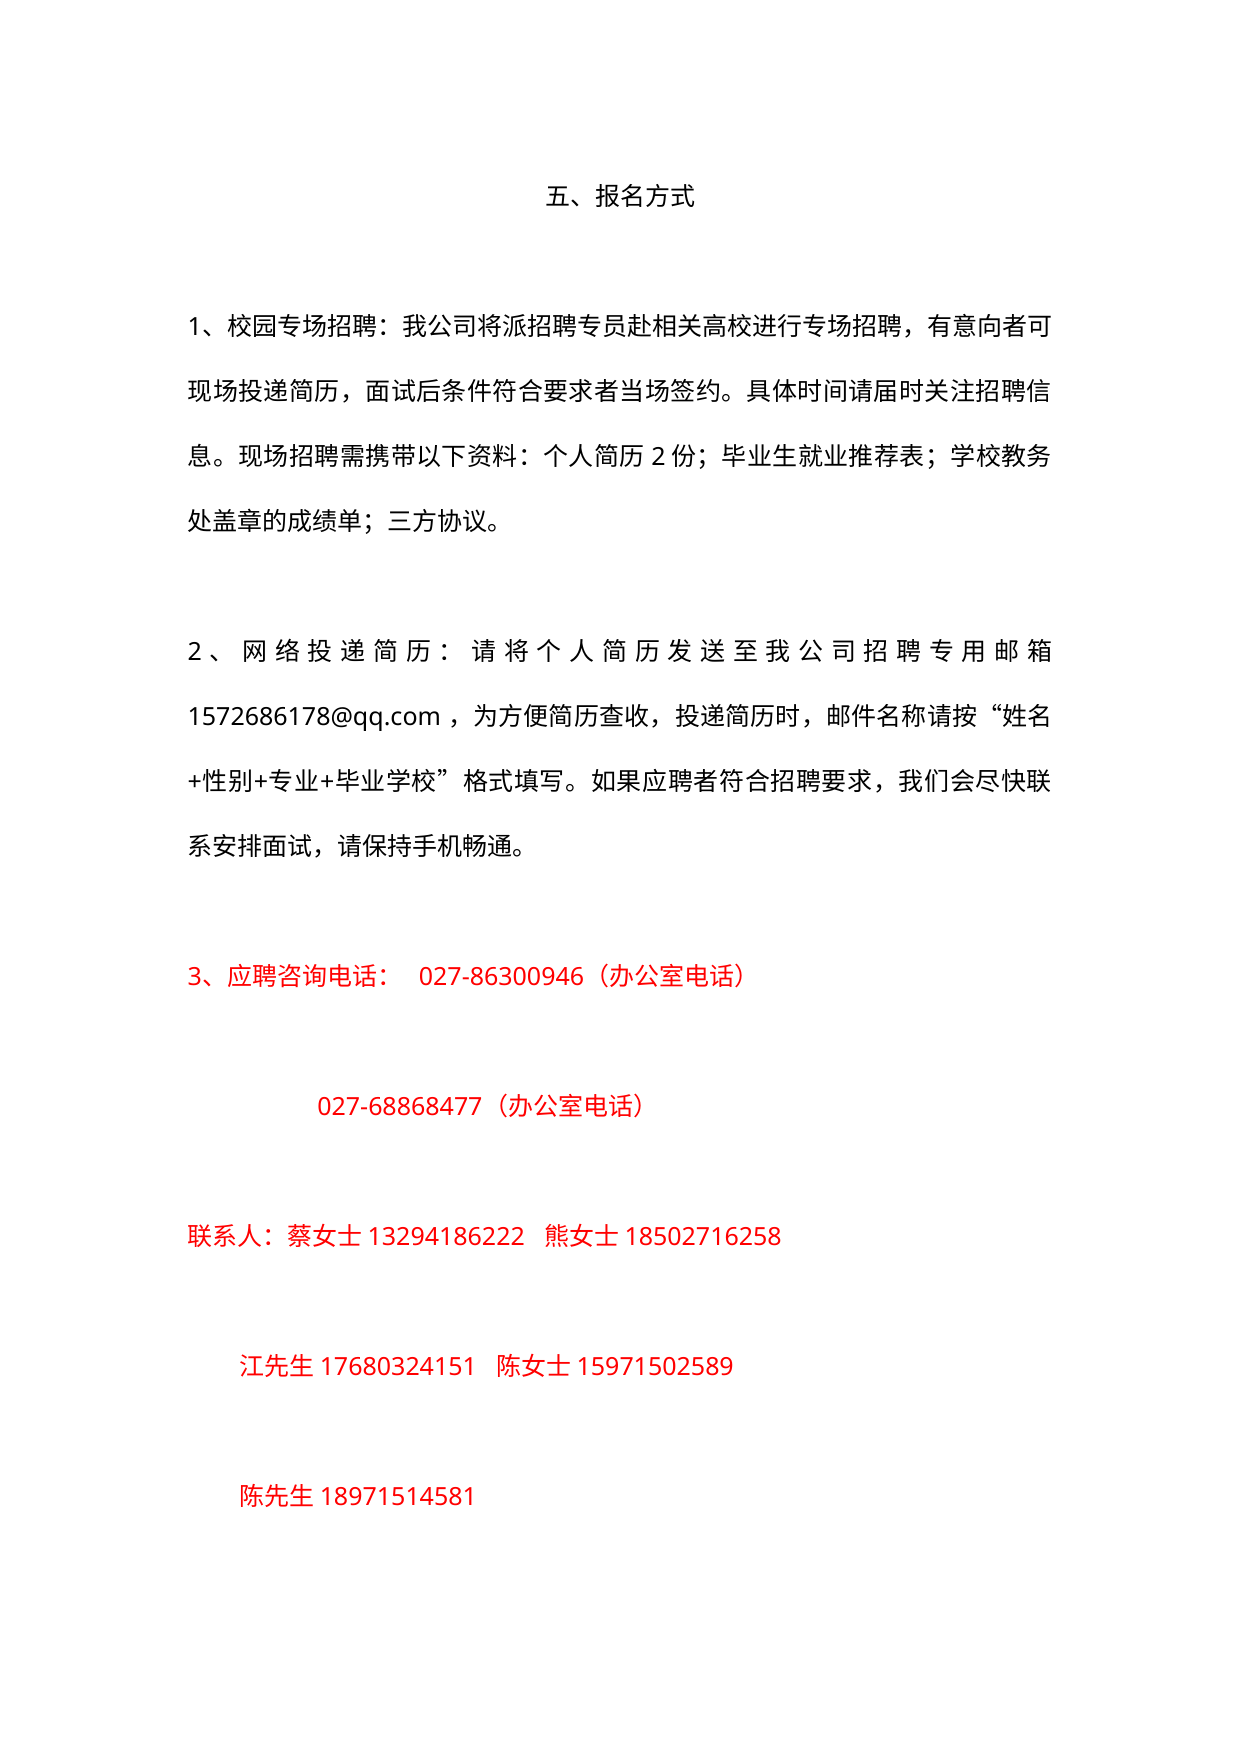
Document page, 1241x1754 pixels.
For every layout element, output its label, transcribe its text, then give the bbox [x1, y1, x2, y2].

text 027-68868477（办公室电话） [187, 1072, 1053, 1137]
text 陈先生18971514581 [187, 1462, 1053, 1527]
text 2、网络投递简历：请将个人简历发送至我公司招聘专用邮箱1572686178@qq.com ，为方便简历查收，投递简历时，邮件名称请按“姓名+性别+专业+毕业学校”格式填写。如果应聘者符合招聘要求，我们会尽快联系安排面试，请保持手机畅通。 [187, 617, 1053, 877]
text 江先生17680324151 陈女士15971502589 [187, 1332, 1053, 1397]
text 联系人：蔡女士13294186222 熊女士18502716258 [187, 1202, 1053, 1267]
text 1、校园专场招聘：我公司将派招聘专员赴相关高校进行专场招聘，有意向者可现场投递简历，面试后条件符合要求者当场签约。具体时间请届时关注招聘信息。现场招聘需携带以下资料：个人简历2份；毕业生就业推荐表；学校教务处盖章的成绩单；三方协议。 [187, 292, 1053, 552]
text 五、报名方式 [187, 162, 1053, 227]
text 3、应聘咨询电话： 027-86300946（办公室电话） [187, 942, 1053, 1007]
